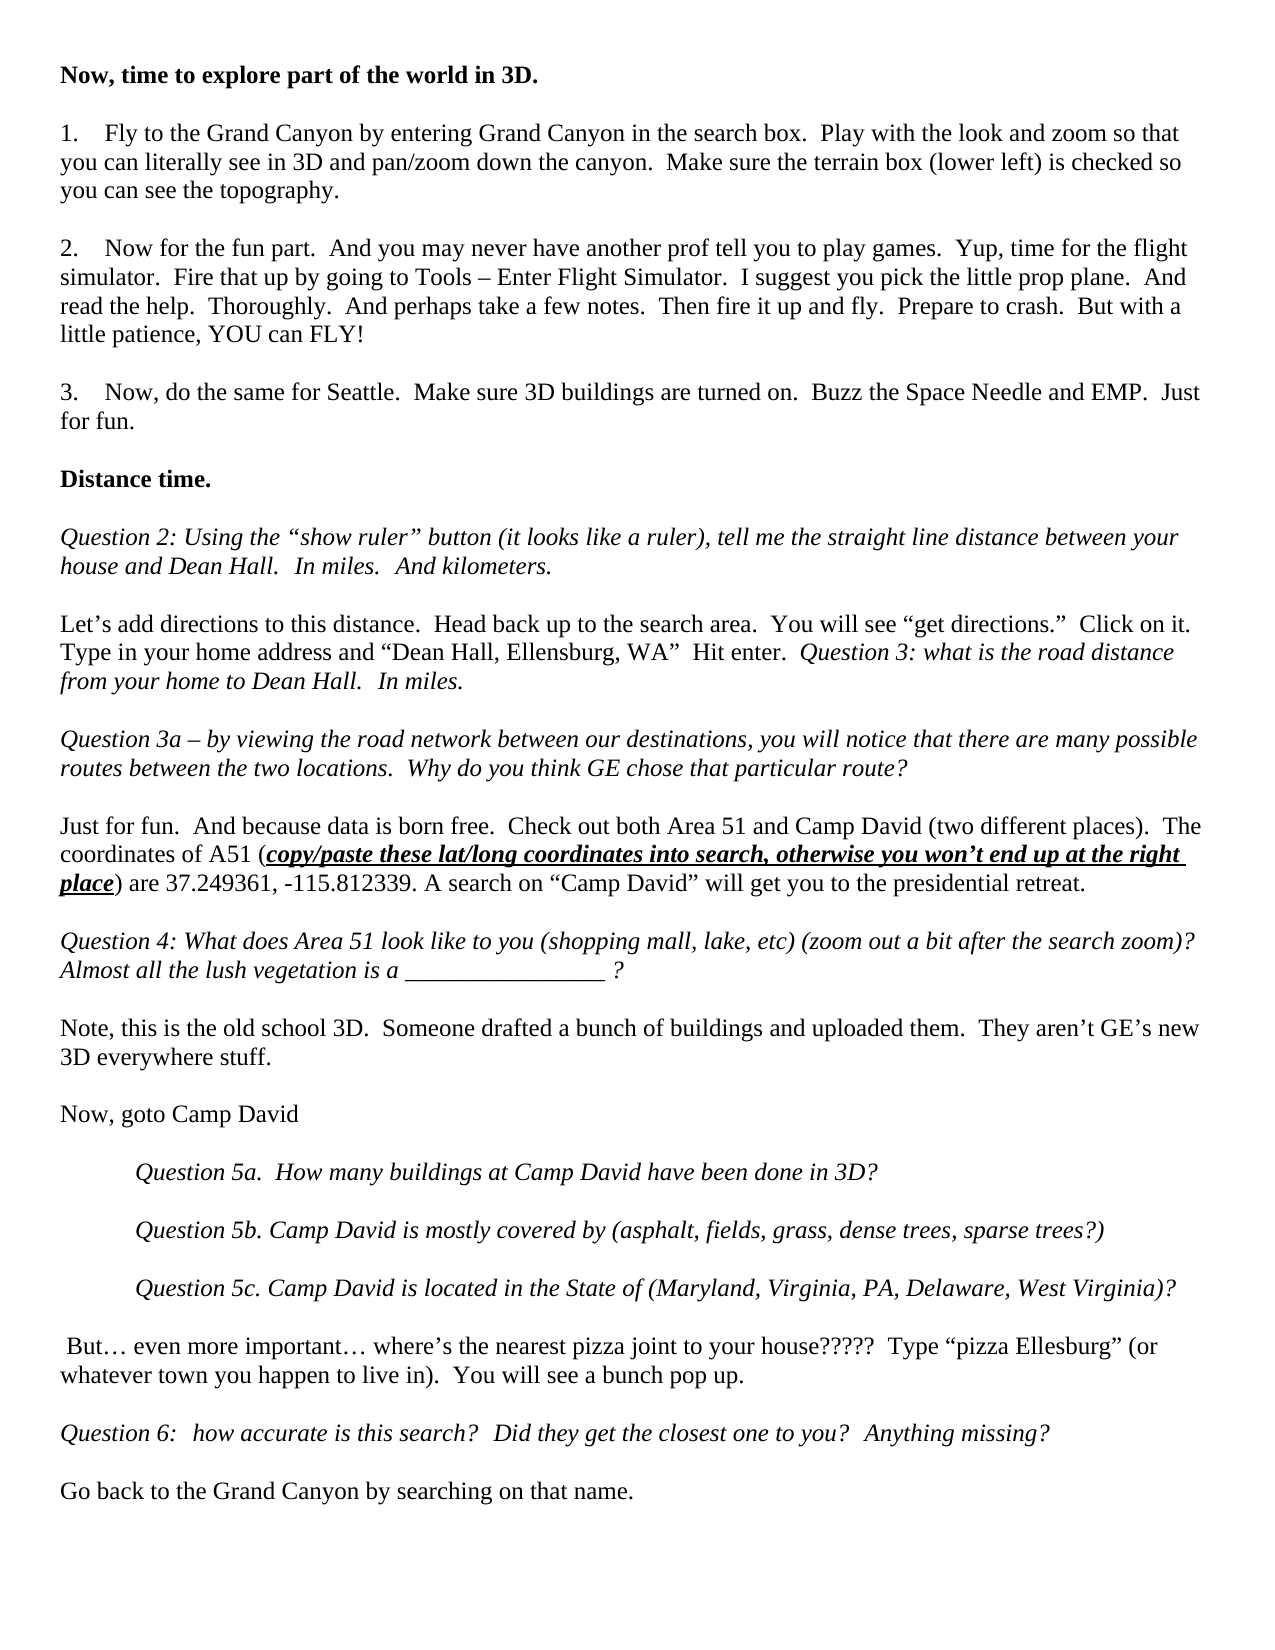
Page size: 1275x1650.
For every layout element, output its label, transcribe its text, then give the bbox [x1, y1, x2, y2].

text 2. Now for the fun part. And you may never have another prof tell you to play games. Yup, time for the flight simulator. Fire that up by going to Tools – Enter Flight Simulator. I suggest you pick the little prop plane. And read the help. Thoroughly. And perhaps take a few notes. Then fire it up and fly. Prepare to crash. But with a little patience, YOU can FLY! [60, 233, 1215, 348]
text Question 5a. How many buildings at Camp David have been done in 3D? [60, 1157, 1215, 1186]
text Note, this is the old school 3D. Someone drafted a bunch of buildings and uploaded them. They aren’t GE’s new 3D everywhere stuff. [60, 1013, 1215, 1070]
text Question 5c. Camp David is located in the State of (Maryland, Virginia, PA, Delaware, West Virginia)? [60, 1273, 1215, 1302]
text Question 2: Using the “show ruler” button (it looks like a ruler), tell me the straight line distance between your house and Dean Hall. In miles. And kilometers. [60, 522, 1215, 579]
text Question 6: how accurate is this search? Did they get the closest one to you? Anything missing? [60, 1418, 1215, 1447]
text Now, time to explore part of the world in 3D. [60, 60, 1215, 89]
text But… even more important… where’s the nearest pizza joint to your house????? Type “pizza Ellesburg” (or whatever town you happen to live in). You will see a bunch pop up. [60, 1331, 1215, 1389]
text 1. Fly to the Grand Canyon by entering Grand Canyon in the search box. Play with the look and zoom so that you can literally see in 3D and pan/zoom down the canyon. Make sure the terrain box (lower left) is checked so you can see the topography. [60, 118, 1215, 204]
text Question 3a – by viewing the road network between our destinations, you will notice that there are many possible routes between the two locations. Why do you think GE chose that particular route? [60, 724, 1215, 782]
text Question 4: What does Area 51 look like to you (shopping mall, lake, etc) (zoom out a bit after the search zoom)? Almost all the lush vegetation is a ________________ ? [60, 926, 1215, 984]
text Let’s add directions to this distance. Head back up to the search area. You will see “get directions.” Click on it. Type in your home address and “Dean Hall, Ellensburg, WA” Hit enter. Question 3: what is the road distance from your home to Dean Hall. In miles. [60, 609, 1215, 695]
text Distance time. [60, 464, 1215, 493]
text Now, goto Camp David [60, 1099, 1215, 1128]
text Go back to the Grand Canyon by searching on that name. [60, 1476, 1215, 1504]
text 3. Now, do the same for Seattle. Make sure 3D buildings are turned on. Buzz the Space Needle and EMP. Just for fun. [60, 377, 1215, 435]
text Just for fun. And because data is born free. Check out both Area 51 and Camp David (two different places). The coordinates of A51 (copy/paste these lat/long coordinates into search, otherwise you won’t end up at the right place) are 37.249361, -115.812339. A search on “Camp David” will get you to the presidential retreat. [60, 811, 1215, 897]
text Question 5b. Camp David is mostly covered by (asphalt, fields, grass, dense trees, sparse trees?) [60, 1215, 1215, 1244]
